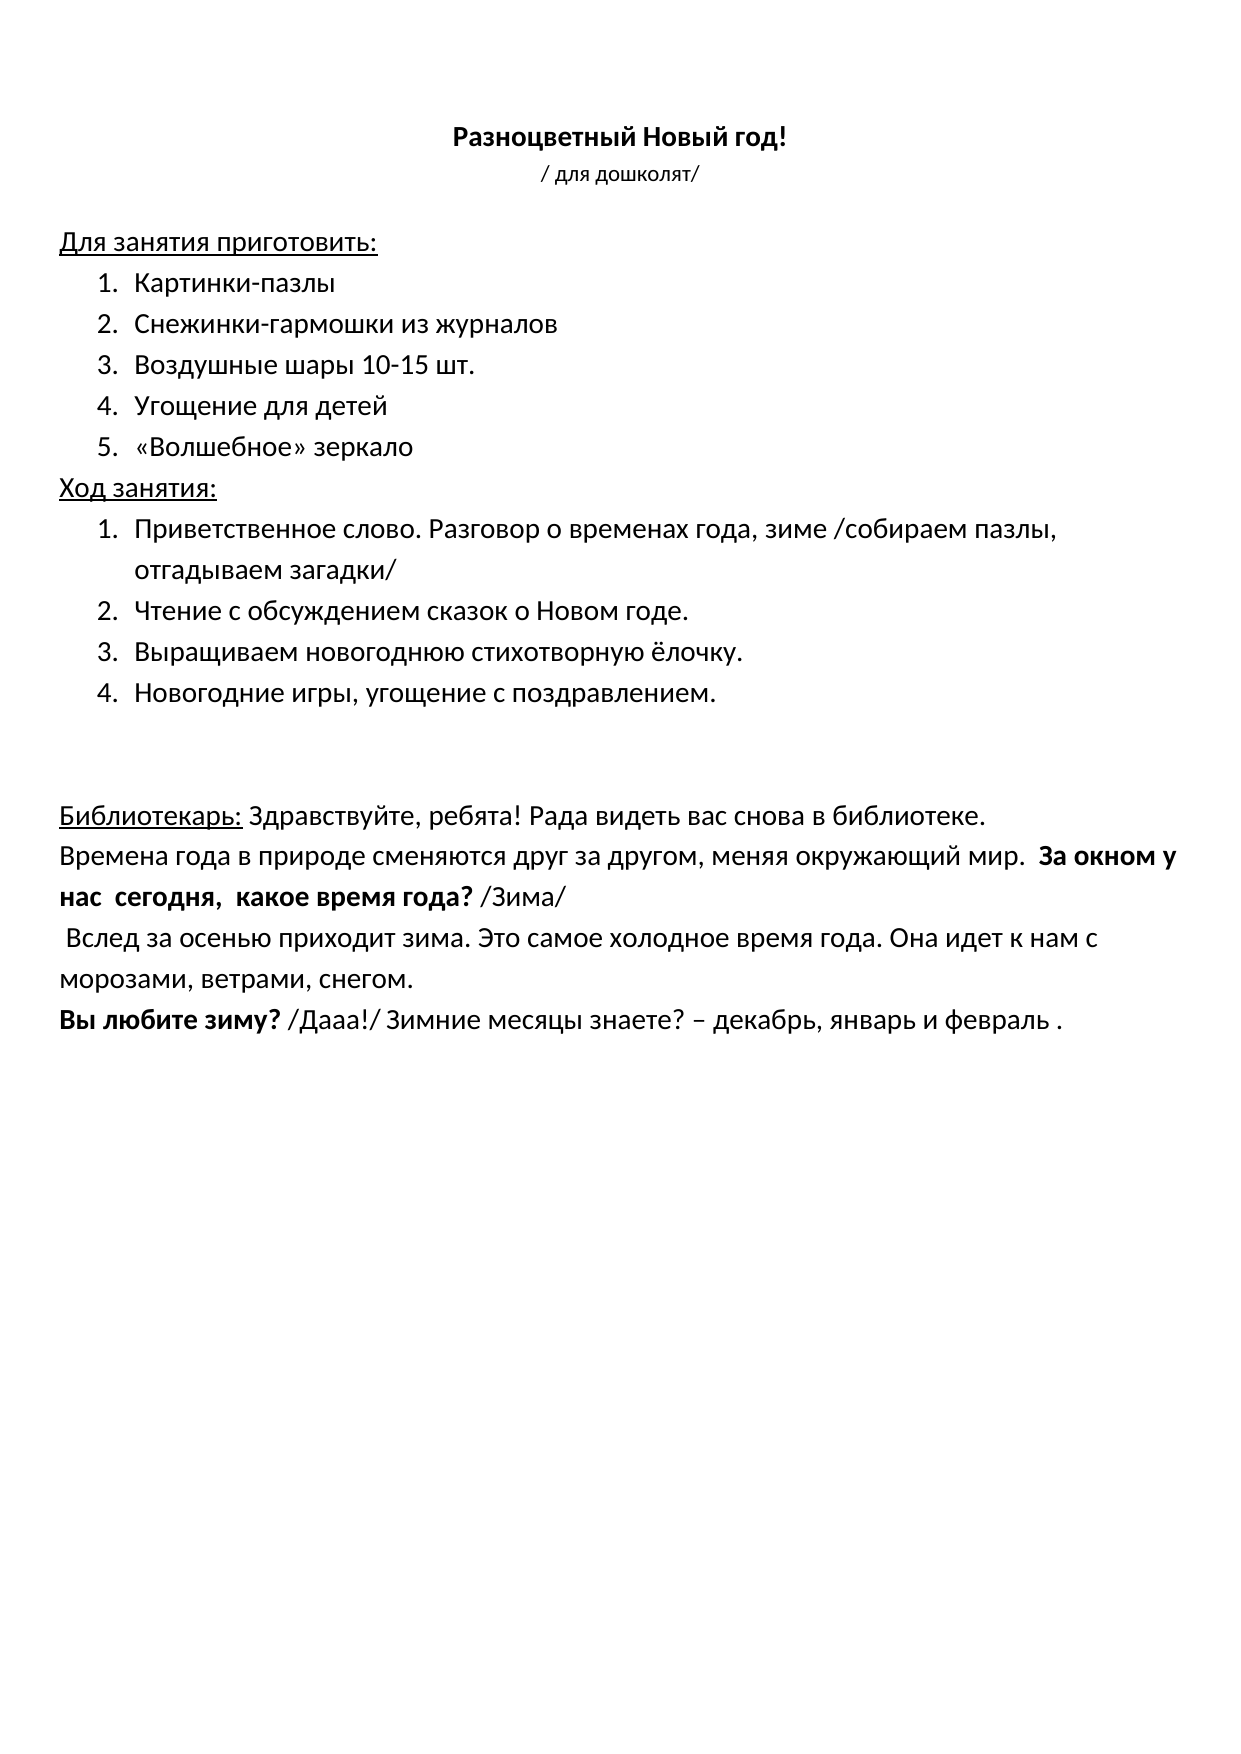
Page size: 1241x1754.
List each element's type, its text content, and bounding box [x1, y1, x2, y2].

text Вслед за осенью приходит зима. Это самое холодное время года. Она идет к нам с морозами, ветрами, снегом. [59, 919, 1181, 996]
list Воздушные шары 10-15 шт. [97, 346, 1181, 382]
list Угощение для детей [97, 387, 1181, 423]
list Новогодние игры, угощение с поздравлением. [97, 674, 1181, 709]
list «Волшебное» зеркало [97, 428, 1181, 464]
list Картинки-пазлы [97, 264, 1181, 300]
text Ход занятия: [59, 469, 1181, 505]
text Времена года в природе сменяются друг за другом, меняя окружающий мир. За окном у нас сегодня, какое время года? /Зима/ [59, 837, 1181, 914]
text Вы любите зиму? /Дааа!/ Зимние месяцы знаете? – декабрь, январь и февраль . [59, 1001, 1181, 1037]
text Разноцветный Новый год! [59, 118, 1181, 154]
text Библиотекарь: Здравствуйте, ребята! Рада видеть вас снова в библиотеке. [59, 797, 1181, 832]
text Для занятия приготовить: [59, 223, 1181, 259]
text / для дошколят/ [59, 159, 1181, 187]
list Снежинки-гармошки из журналов [97, 305, 1181, 341]
list Выращиваем новогоднюю стихотворную ёлочку. [97, 633, 1181, 668]
list Чтение с обсуждением сказок о Новом годе. [97, 592, 1181, 627]
list Приветственное слово. Разговор о временах года, зиме /собираем пазлы, отгадываем загадки/ [97, 510, 1181, 587]
